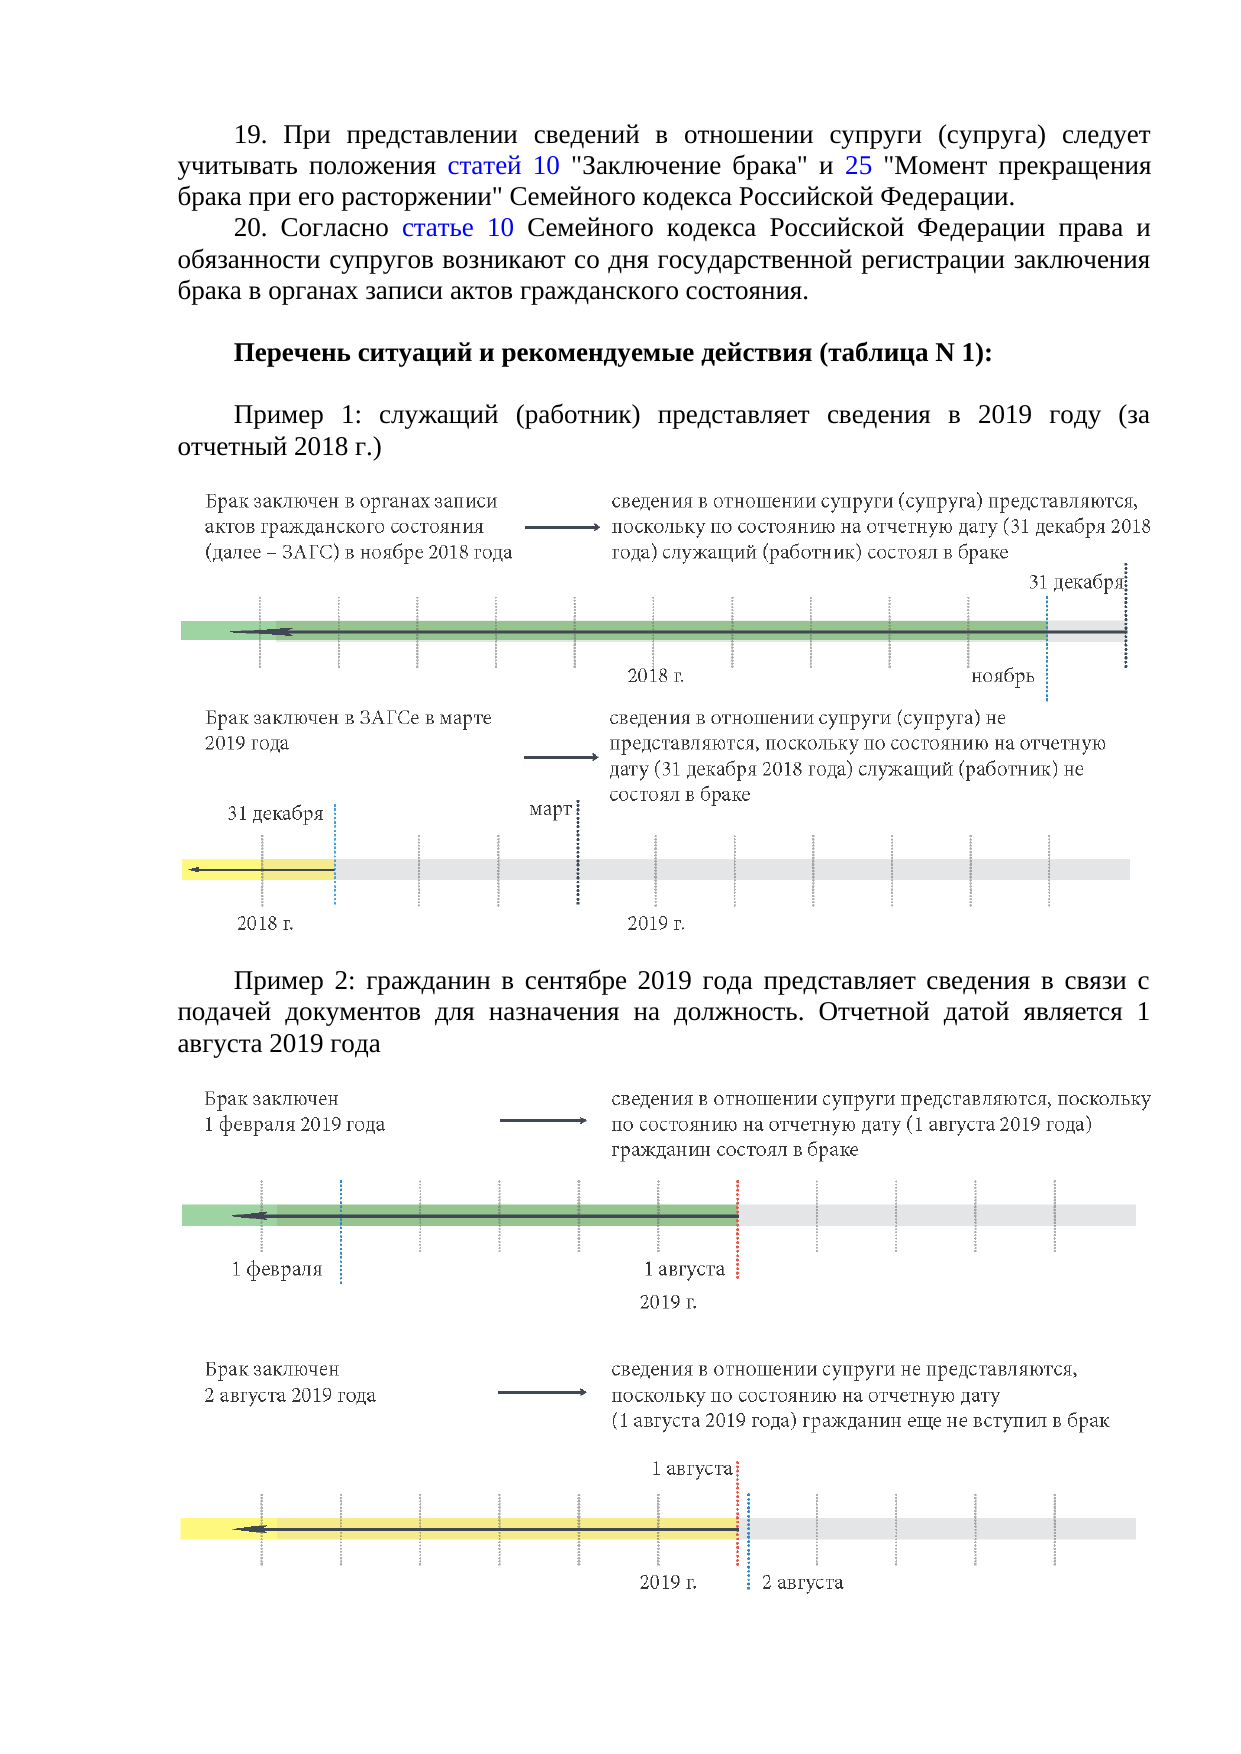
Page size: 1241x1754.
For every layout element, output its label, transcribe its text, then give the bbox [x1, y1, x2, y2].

picture [177, 491, 1153, 934]
text 19. При представлении сведений в отношении супруги (супруга) следует учитывать положения статей 10 "Заключение брака" и 25 "Момент прекращения брака при его расторжении" Семейного кодекса Российской Федерации. [177, 118, 1152, 212]
text Пример 1: служащий (работник) представляет сведения в 2019 году (за отчетный 2018 г.) [177, 398, 1152, 461]
text 20. Согласно статье 10 Семейного кодекса Российской Федерации права и обязанности супругов возникают со дня государственной регистрации заключения брака в органах записи актов гражданского состояния. [177, 212, 1152, 305]
text Пример 2: гражданин в сентябре 2019 года представляет сведения в связи с подачей документов для назначения на должность. Отчетной датой является 1 августа 2019 года [177, 964, 1152, 1058]
picture [177, 1088, 1153, 1596]
title Перечень ситуаций и рекомендуемые действия (таблица N 1): [177, 336, 1152, 367]
